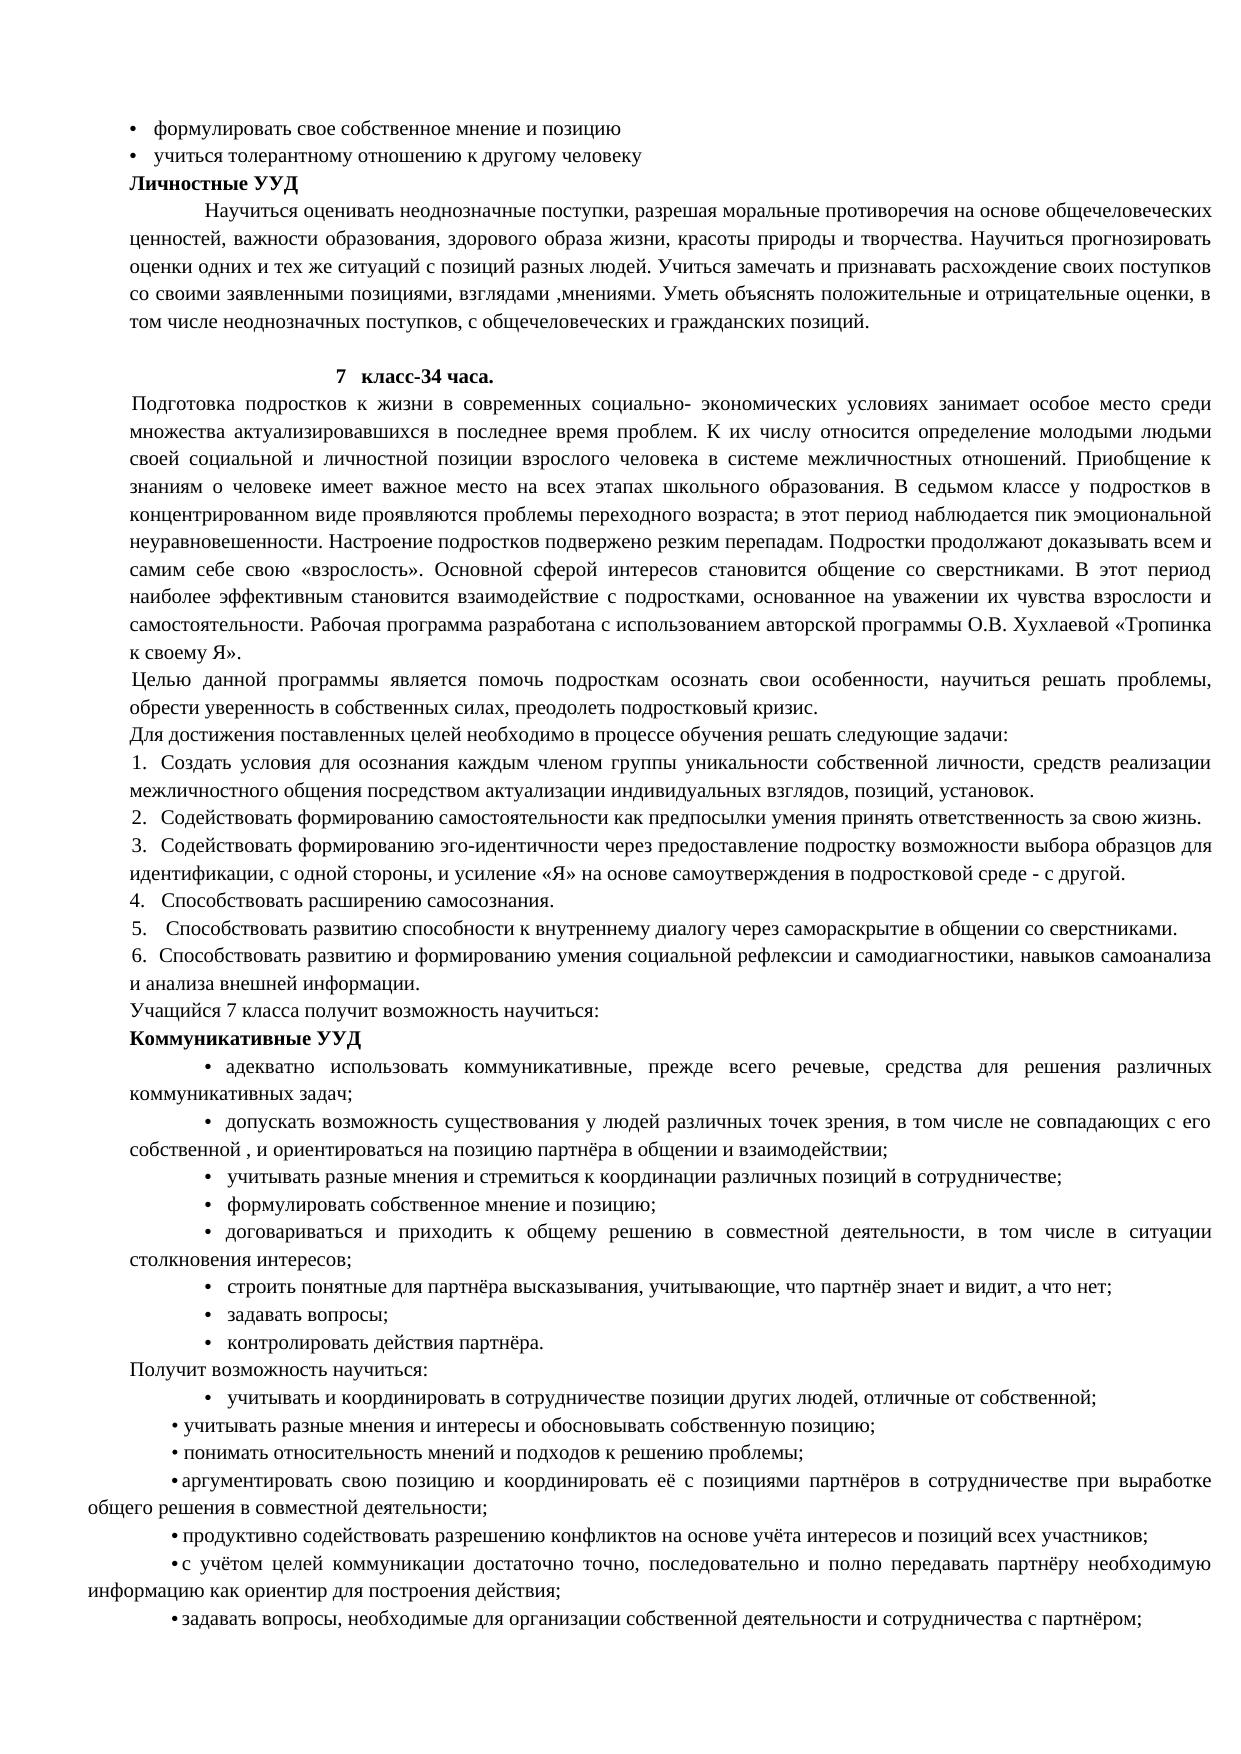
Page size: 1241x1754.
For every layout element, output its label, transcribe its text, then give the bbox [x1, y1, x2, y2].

list договариваться и приходить к общему решению в совместной деятельности, в том числе в ситуации столкновения интересов; [129, 1219, 1213, 1271]
list адекватно использовать коммуникативные, прежде всего речевые, средства для решения различных коммуникативных задач; [129, 1054, 1213, 1105]
list учитывать разные мнения и стремиться к координации различных позиций в сотрудничестве; [204, 1164, 1213, 1188]
list задавать вопросы, необходимые для организации собственной деятельности и сотрудничества с партнёром; [88, 1606, 1213, 1630]
list Способствовать развитию и формированию умения социальной рефлексии и самодиагностики, навыков самоанализа и анализа внешней информации. [129, 943, 1213, 995]
list аргументировать свою позицию и координировать её с позициями партнёров в сотрудничестве при выработке общего решения в совместной деятельности; [88, 1468, 1213, 1519]
list формулировать свое собственное мнение и позицию [88, 116, 1213, 140]
list с учётом целей коммуникации достаточно точно, последовательно и полно передавать партнёру необходимую информацию как ориентир для построения действия; [88, 1551, 1213, 1602]
list Содействовать формированию самостоятельности как предпосылки умения принять ответственность за свою жизнь. [129, 805, 1213, 829]
list класс-34 часа. [336, 363, 1213, 388]
list учитывать и координировать в сотрудничестве позиции других людей, отличные от собственной; [204, 1385, 1213, 1409]
list Способствовать расширению самосознания. [88, 888, 1213, 912]
list Содействовать формированию эго-идентичности через предоставление подростку возможности выбора образцов для идентификации, с одной стороны, и усиление «Я» на основе самоутверждения в подростковой среде - с другой. [129, 833, 1213, 884]
list продуктивно содействовать разрешению конфликтов на основе учёта интересов и позиций всех участников; [88, 1523, 1213, 1547]
text Целью данной программы является помочь подросткам осознать свои особенности, научиться решать проблемы, обрести уверенность в собственных силах, преодолеть подростковый кризис. [129, 667, 1213, 719]
list формулировать собственное мнение и позицию; [204, 1192, 1213, 1216]
text Личностные УУД [88, 171, 1213, 195]
list контролировать действия партнёра. [204, 1330, 1213, 1354]
list строить понятные для партнёра высказывания, учитывающие, что партнёр знает и видит, а что нет; [204, 1274, 1213, 1298]
text Получит возможность научиться: [88, 1357, 1213, 1381]
text • понимать относительность мнений и подходов к решению проблемы; [88, 1440, 1213, 1464]
list Создать условия для осознания каждым членом группы уникальности собственной личности, средств реализации межличностного общения посредством актуализации индивидуальных взглядов, позиций, установок. [129, 750, 1213, 802]
text • учитывать разные мнения и интересы и обосновывать собственную позицию; [88, 1412, 1213, 1437]
text Научиться оценивать неоднозначные поступки, разрешая моральные противоречия на основе общечеловеческих ценностей, важности образования, здорового образа жизни, красоты природы и творчества. Научиться прогнозировать оценки одних и тех же ситуаций с позиций разных людей. Учиться замечать и признавать расхождение своих поступков со своими заявленными позициями, взглядами ,мнениями. Уметь объяснять положительные и отрицательные оценки, в том числе неоднозначных поступков, с общечеловеческих и гражданских позиций. [129, 198, 1213, 333]
text Учащийся 7 класса получит возможность научиться: [88, 998, 1213, 1022]
text Для достижения поставленных целей необходимо в процессе обучения решать следующие задачи: [88, 722, 1213, 746]
list Способствовать развитию способности к внутреннему диалогу через самораскрытие в общении со сверстниками. [129, 916, 1213, 940]
text Подготовка подростков к жизни в современных социально- экономических условиях занимает особое место среди множества актуализировавшихся в последнее время проблем. К их числу относится определение молодыми людьми своей социальной и личностной позиции взрослого человека в системе межличностных отношений. Приобщение к знаниям о человеке имеет важное место на всех этапах школьного образования. В седьмом классе у подростков в концентрированном виде проявляются проблемы переходного возраста; в этот период наблюдается пик эмоциональной неуравновешенности. Настроение подростков подвержено резким перепадам. Подростки продолжают доказывать всем и самим себе свою «взрослость». Основной сферой интересов становится общение со сверстниками. В этот период наиболее эффективным становится взаимодействие с подростками, основанное на уважении их чувства взрослости и самостоятельности. Рабочая программа разработана с использованием авторской программы О.В. Хухлаевой «Тропинка к своему Я». [129, 391, 1213, 664]
list задавать вопросы; [204, 1302, 1213, 1326]
list учиться толерантному отношению к другому человеку [88, 143, 1213, 167]
text Коммуникативные УУД [88, 1026, 1213, 1050]
list допускать возможность существования у людей различных точек зрения, в том числе не совпадающих с его собственной , и ориентироваться на позицию партнёра в общении и взаимодействии; [129, 1109, 1213, 1161]
